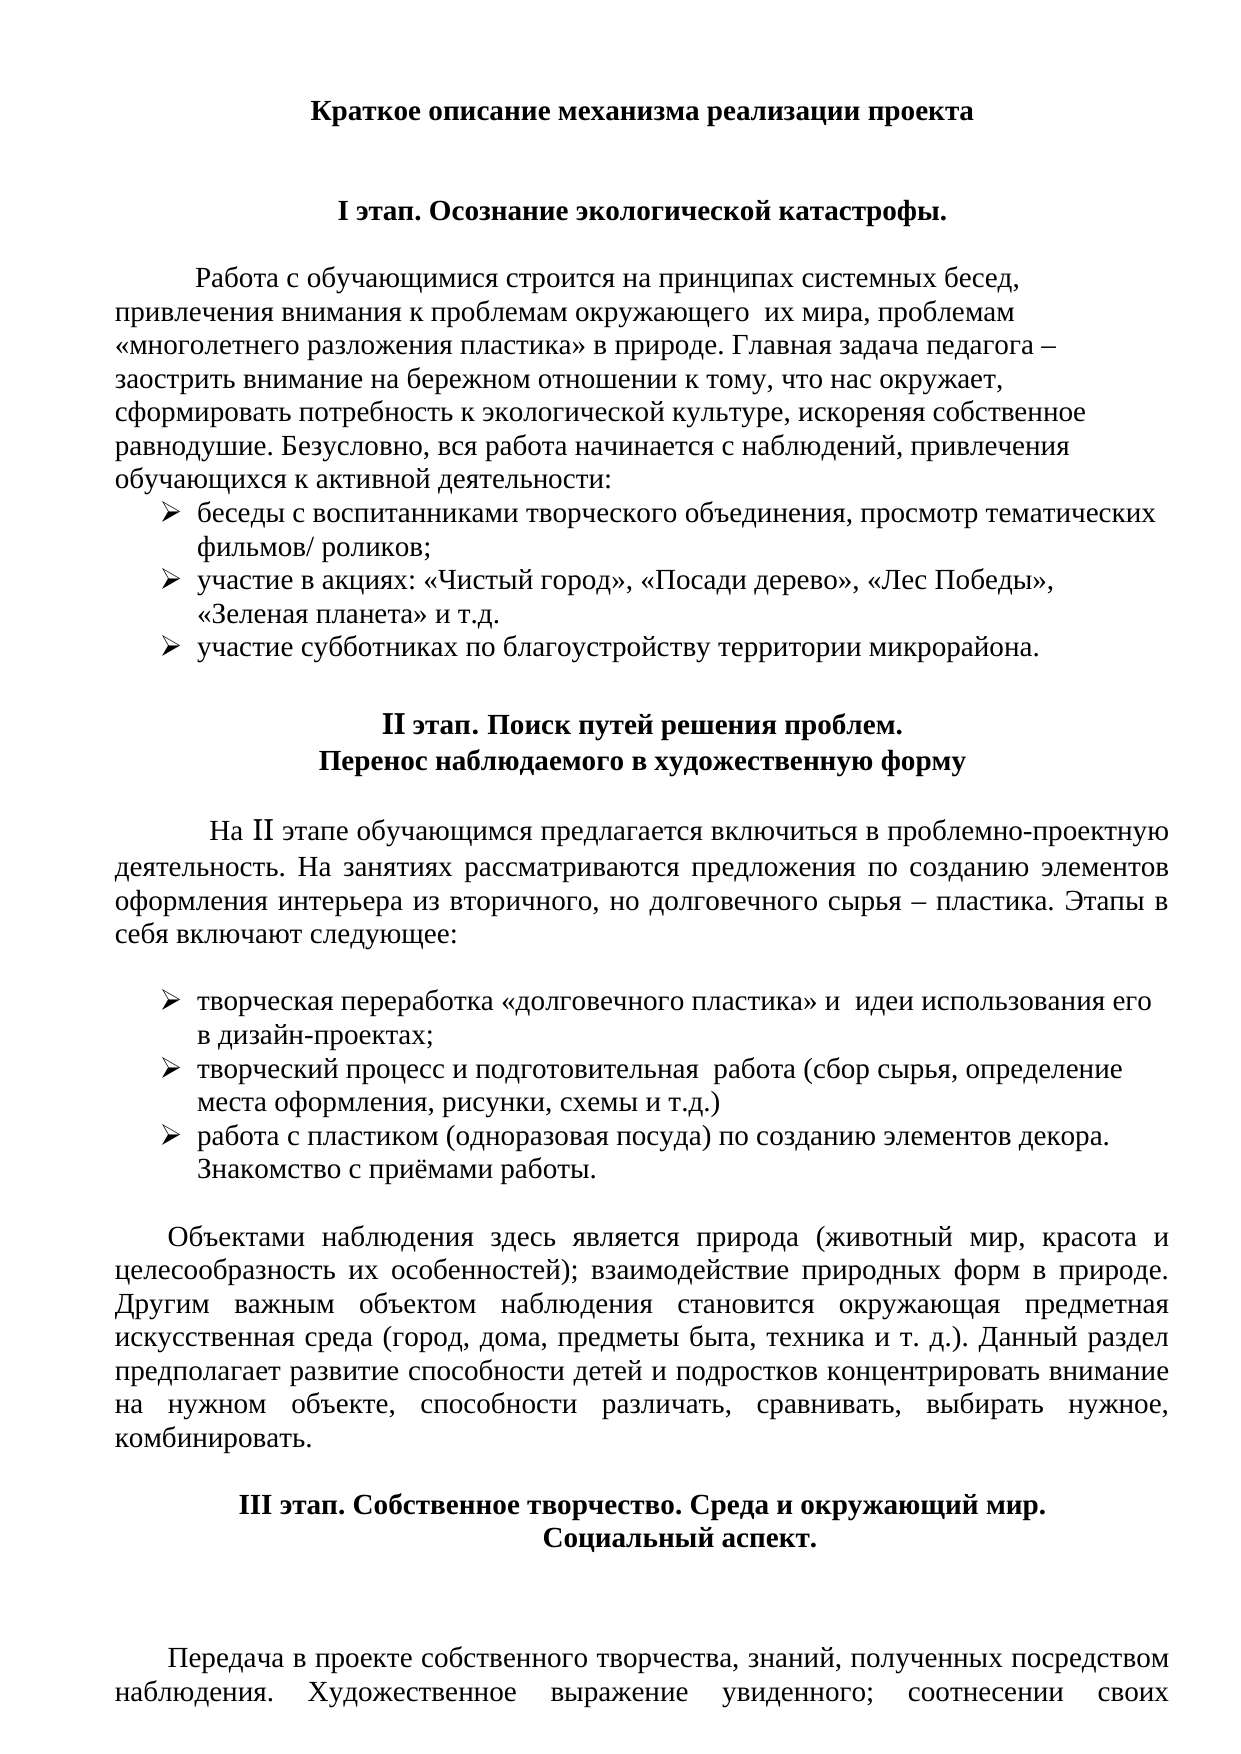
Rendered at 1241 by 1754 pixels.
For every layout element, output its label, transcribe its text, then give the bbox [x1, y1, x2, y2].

table_cell Краткое описание механизма реализации проекта [103, 59, 1181, 160]
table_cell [103, 160, 1181, 1707]
